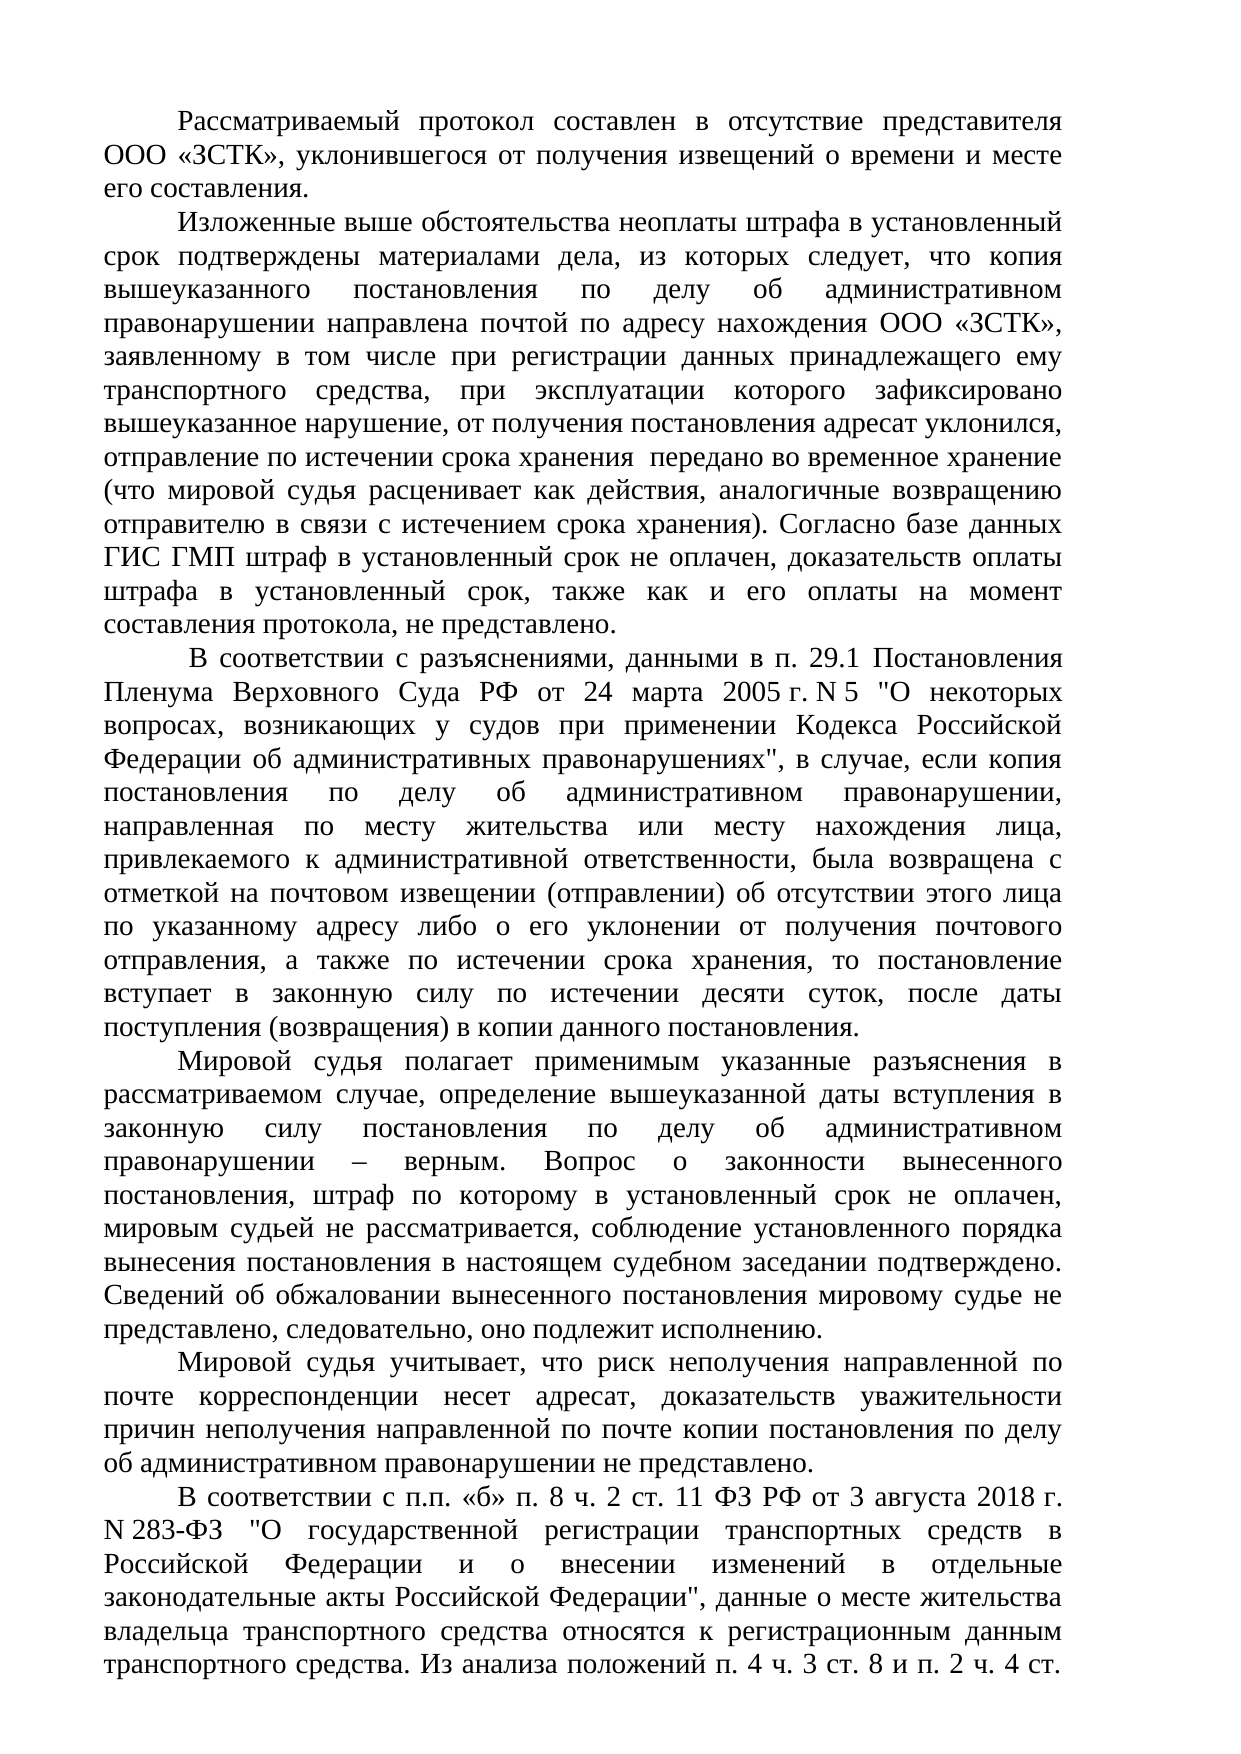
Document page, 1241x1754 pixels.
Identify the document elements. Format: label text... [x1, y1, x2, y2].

text Мировой судья полагает применимым указанные разъяснения в рассматриваемом случае, определение вышеуказанной даты вступления в законную силу постановления по делу об административном правонарушении – верным. Вопрос о законности вынесенного постановления, штраф по которому в установленный срок не оплачен, мировым судьей не рассматривается, соблюдение установленного порядка вынесения постановления в настоящем судебном заседании подтверждено. Сведений об обжаловании вынесенного постановления мировому судье не представлено, следовательно, оно подлежит исполнению. [103, 1043, 1063, 1344]
text Мировой судья учитывает, что риск неполучения направленной по почте корреспонденции несет адресат, доказательств уважительности причин неполучения направленной по почте копии постановления по делу об административном правонарушении не представлено. [103, 1344, 1063, 1479]
text В соответствии с разъяснениями, данными в п. 29.1 Постановления Пленума Верховного Суда РФ от 24 марта 2005 г. N 5 "О некоторых вопросах, возникающих у судов при применении Кодекса Российской Федерации об административных правонарушениях", в случае, если копия постановления по делу об административном правонарушении, направленная по месту жительства или месту нахождения лица, привлекаемого к административной ответственности, была возвращена с отметкой на почтовом извещении (отправлении) об отсутствии этого лица по указанному адресу либо о его уклонении от получения почтового отправления, а также по истечении срока хранения, то постановление вступает в законную силу по истечении десяти суток, после даты поступления (возвращения) в копии данного постановления. [103, 640, 1063, 1043]
text Рассматриваемый протокол составлен в отсутствие представителя ООО «ЗСТК», уклонившегося от получения извещений о времени и месте его составления. [103, 103, 1063, 204]
text Изложенные выше обстоятельства неоплаты штрафа в установленный срок подтверждены материалами дела, из которых следует, что копия вышеуказанного постановления по делу об административном правонарушении направлена почтой по адресу нахождения ООО «ЗСТК», заявленному в том числе при регистрации данных принадлежащего ему транспортного средства, при эксплуатации которого зафиксировано вышеуказанное нарушение, от получения постановления адресат уклонился, отправление по истечении срока хранения передано во временное хранение (что мировой судья расценивает как действия, аналогичные возвращению отправителю в связи с истечением срока хранения). Согласно базе данных ГИС ГМП штраф в установленный срок не оплачен, доказательств оплаты штрафа в установленный срок, также как и его оплаты на момент составления протокола, не представлено. [103, 204, 1063, 640]
